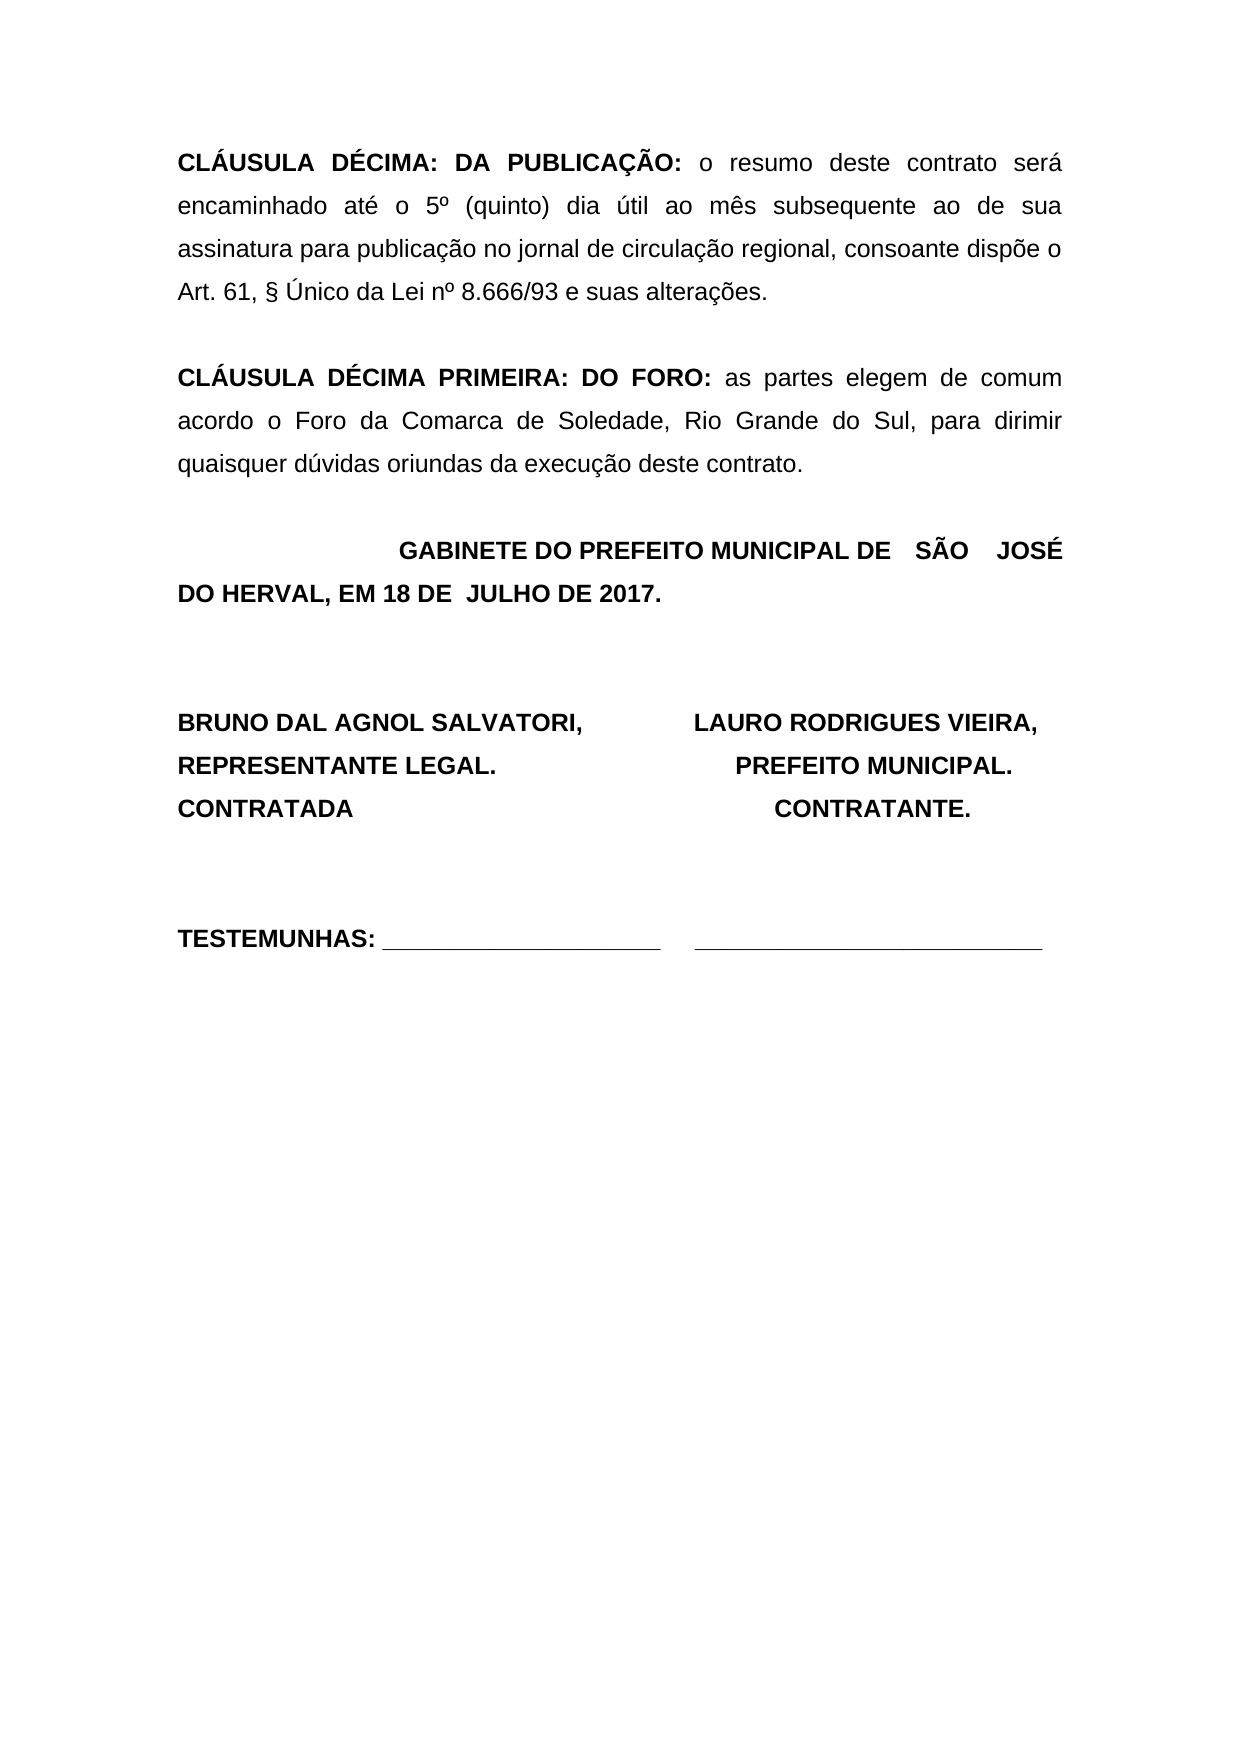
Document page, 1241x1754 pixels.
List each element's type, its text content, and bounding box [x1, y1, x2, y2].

text CONTRATADA CONTRATANTE. [177, 794, 1063, 823]
text CLÁUSULA DÉCIMA: DA PUBLICAÇÃO: o resumo deste contrato será encaminhado até o 5º (quinto) dia útil ao mês subsequente ao de sua assinatura para publicação no jornal de circulação regional, consoante dispõe o Art. 61, § Único da Lei nº 8.666/93 e suas alterações. [177, 148, 1063, 306]
text CLÁUSULA DÉCIMA PRIMEIRA: DO FORO: as partes elegem de comum acordo o Foro da Comarca de Soledade, Rio Grande do Sul, para dirimir quaisquer dúvidas oriundas da execução deste contrato. [177, 363, 1063, 478]
text BRUNO DAL AGNOL SALVATORI, LAURO RODRIGUES VIEIRA, [177, 708, 1063, 737]
text TESTEMUNHAS: ____________________ _________________________ [177, 924, 1063, 953]
text REPRESENTANTE LEGAL. PREFEITO MUNICIPAL. [177, 751, 1063, 780]
text GABINETE DO PREFEITO MUNICIPAL DE SÃO JOSÉ DO HERVAL, EM 18 DE JULHO DE 2017. [177, 536, 1063, 608]
